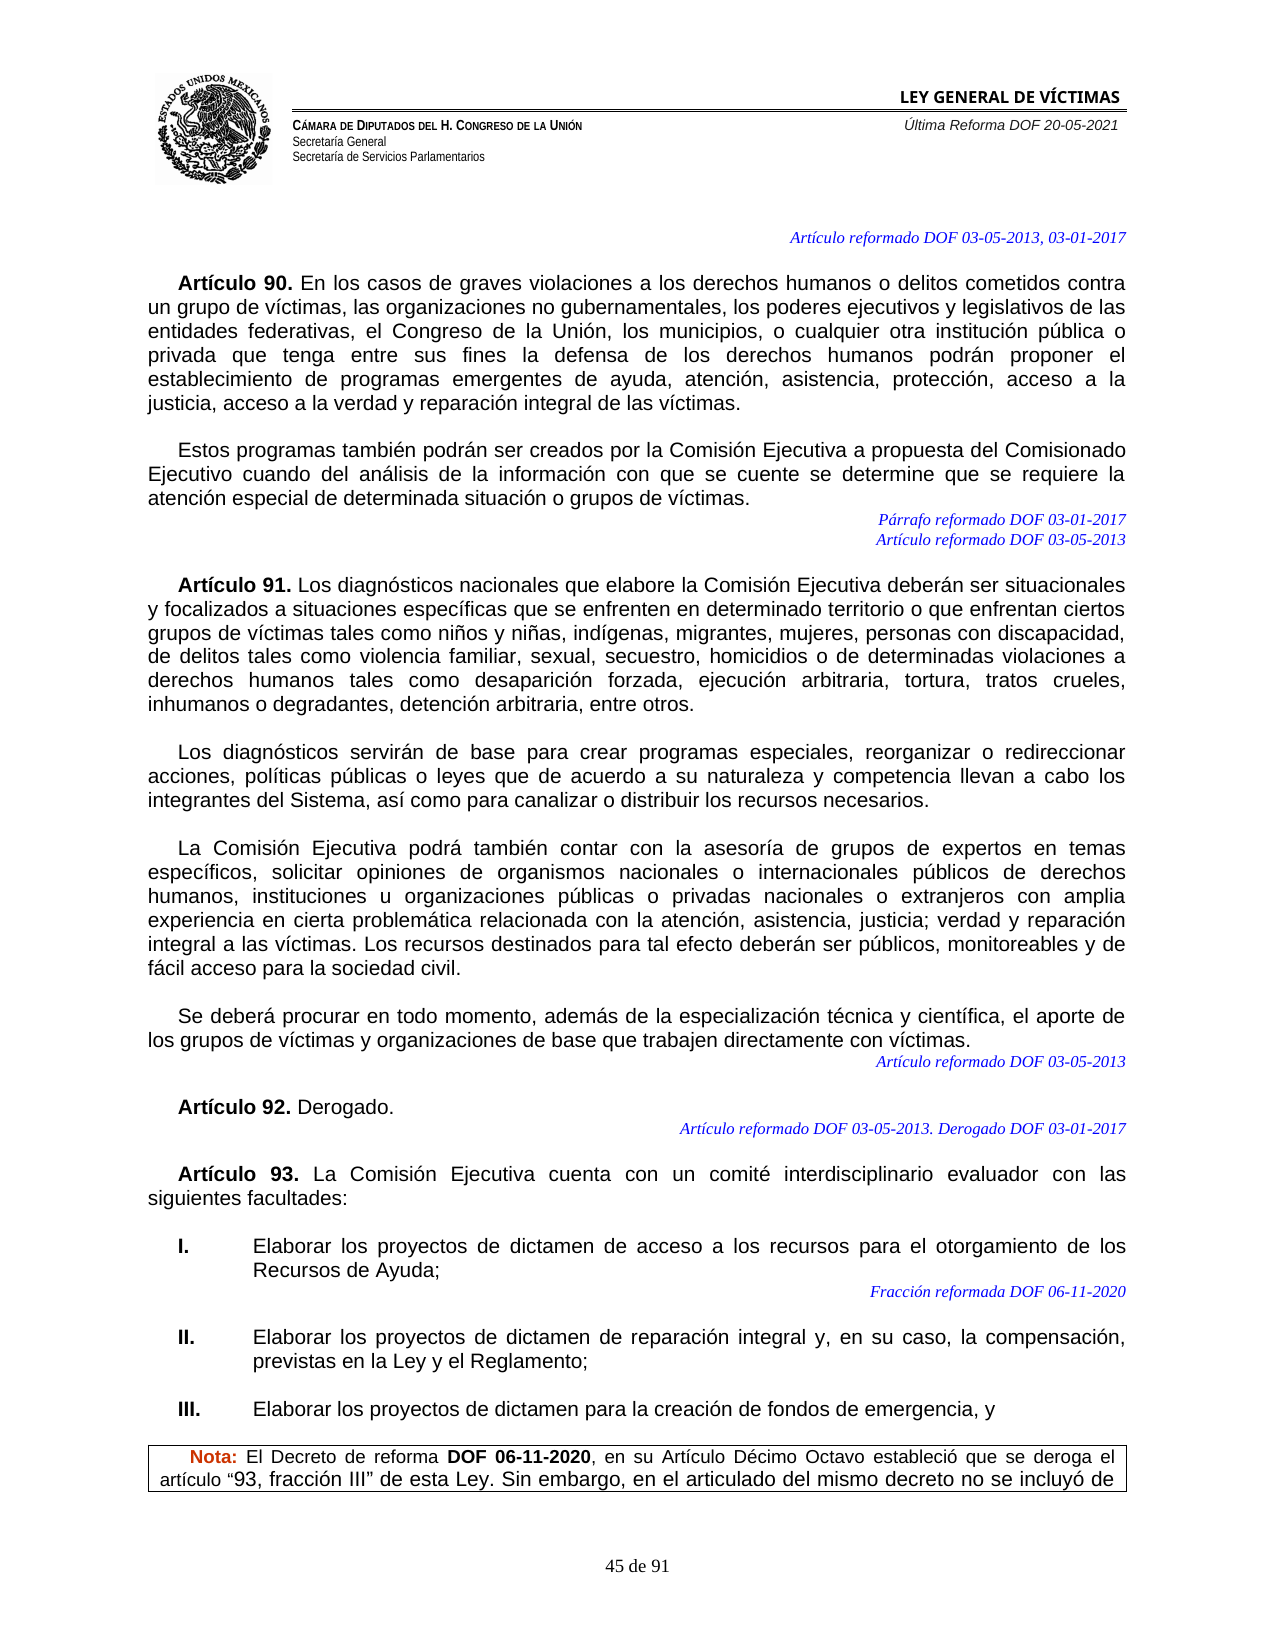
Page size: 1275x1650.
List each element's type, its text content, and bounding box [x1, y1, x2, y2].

text Estos programas también podrán ser creados por la Comisión Ejecutiva a propuesta del Comisionado Ejecutivo cuando del análisis de la información con que se cuente se determine que se requiere la atención especial de determinada situación o grupos de víctimas. [148, 438, 1127, 510]
text Artículo 90. En los casos de graves violaciones a los derechos humanos o delitos cometidos contra un grupo de víctimas, las organizaciones no gubernamentales, los poderes ejecutivos y legislativos de las entidades federativas, el Congreso de la Unión, los municipios, o cualquier otra institución pública o privada que tenga entre sus fines la defensa de los derechos humanos podrán proponer el establecimiento de programas emergentes de ayuda, atención, asistencia, protección, acceso a la justicia, acceso a la verdad y reparación integral de las víctimas. [148, 271, 1127, 414]
text La Comisión Ejecutiva podrá también contar con la asesoría de grupos de expertos en temas específicos, solicitar opiniones de organismos nacionales o internacionales públicos de derechos humanos, instituciones u organizaciones públicas o privadas nacionales o extranjeros con amplia experiencia en cierta problemática relacionada con la atención, asistencia, justicia; verdad y reparación integral a las víctimas. Los recursos destinados para tal efecto deberán ser públicos, monitoreables y de fácil acceso para la sociedad civil. [148, 836, 1127, 980]
text Se deberá procurar en todo momento, además de la especialización técnica y científica, el aporte de los grupos de víctimas y organizaciones de base que trabajen directamente con víctimas. [148, 1004, 1127, 1052]
text I. Elaborar los proyectos de dictamen de acceso a los recursos para el otorgamiento de los Recursos de Ayuda; [178, 1234, 1127, 1282]
text II. Elaborar los proyectos de dictamen de reparación integral y, en su caso, la compensación, previstas en la Ley y el Reglamento; [178, 1325, 1127, 1373]
text Artículo reformado DOF 03-05-2013, 03-01-2017 [148, 227, 1127, 247]
text Los diagnósticos servirán de base para crear programas especiales, reorganizar o redireccionar acciones, políticas públicas o leyes que de acuerdo a su naturaleza y competencia llevan a cabo los integrantes del Sistema, así como para canalizar o distribuir los recursos necesarios. [148, 740, 1127, 812]
text Artículo reformado DOF 03-05-2013 [148, 1052, 1127, 1071]
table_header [149, 1446, 1126, 1491]
text Artículo 92. Derogado. [148, 1095, 1127, 1119]
text Párrafo reformado DOF 03-01-2017 [148, 510, 1127, 529]
text Artículo reformado DOF 03-05-2013. Derogado DOF 03-01-2017 [148, 1119, 1127, 1138]
text Fracción reformada DOF 06-11-2020 [148, 1282, 1127, 1301]
text Artículo 91. Los diagnósticos nacionales que elabore la Comisión Ejecutiva deberán ser situacionales y focalizados a situaciones específicas que se enfrenten en determinado territorio o que enfrentan ciertos grupos de víctimas tales como niños y niñas, indígenas, migrantes, mujeres, personas con discapacidad, de delitos tales como violencia familiar, sexual, secuestro, homicidios o de determinadas violaciones a derechos humanos tales como desaparición forzada, ejecución arbitraria, tortura, tratos crueles, inhumanos o degradantes, detención arbitraria, entre otros. [148, 572, 1127, 716]
text Artículo reformado DOF 03-05-2013 [148, 529, 1127, 548]
text Artículo 93. La Comisión Ejecutiva cuenta con un comité interdisciplinario evaluador con las siguientes facultades: [148, 1162, 1127, 1210]
text III. Elaborar los proyectos de dictamen para la creación de fondos de emergencia, y [178, 1397, 1127, 1421]
